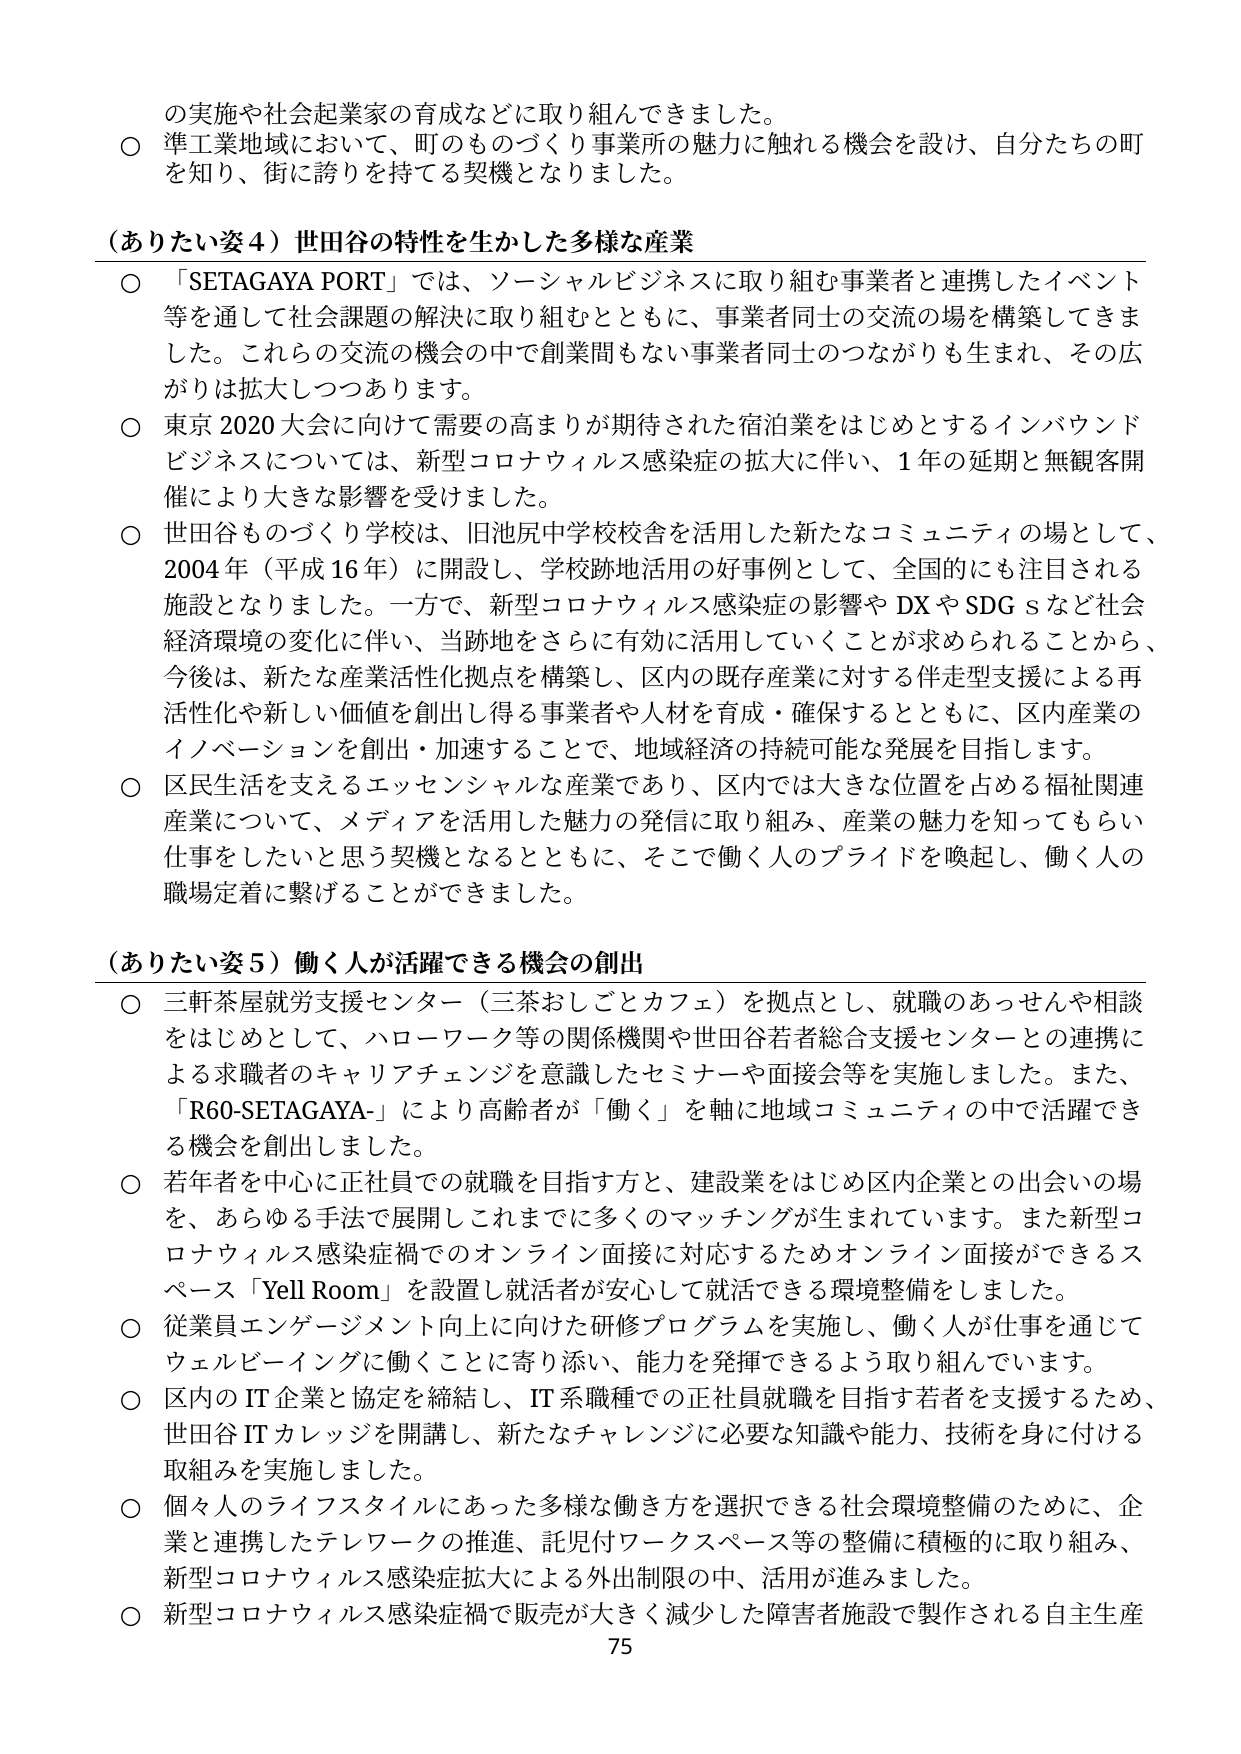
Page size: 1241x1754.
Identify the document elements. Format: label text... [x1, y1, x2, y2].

list 準工業地域において、町のものづくり事業所の魅力に触れる機会を設け、自分たちの町を知り、街に誇りを持てる契機となりました。 [119, 130, 1146, 189]
list 若年者を中心に正社員での就職を目指す方と、建設業をはじめ区内企業との出会いの場を、あらゆる手法で展開しこれまでに多くのマッチングが生まれています。また新型コロナウィルス感染症禍でのオンライン面接に対応するためオンライン面接ができるスペース「Yell Room」を設置し就活者が安心して就活できる環境整備をしました。 [119, 1162, 1146, 1306]
text （ありたい姿４）世田谷の特性を生かした多様な産業 [94, 223, 1146, 262]
list 従業員エンゲージメント向上に向けた研修プログラムを実施し、働く人が仕事を通じてウェルビーイングに働くことに寄り添い、能力を発揮できるよう取り組んでいます。 [119, 1306, 1146, 1378]
list 個々人のライフスタイルにあった多様な働き方を選択できる社会環境整備のために、企業と連携したテレワークの推進、託児付ワークスペース等の整備に積極的に取り組み、新型コロナウィルス感染症拡大による外出制限の中、活用が進みました。 [119, 1486, 1146, 1594]
list 世田谷ものづくり学校は、旧池尻中学校校舎を活用した新たなコミュニティの場として、2004年（平成16年）に開設し、学校跡地活用の好事例として、全国的にも注目される施設となりました。一方で、新型コロナウィルス感染症の影響やDXやSDGｓなど社会経済環境の変化に伴い、当跡地をさらに有効に活用していくことが求められることから、今後は、新たな産業活性化拠点を構築し、区内の既存産業に対する伴走型支援による再活性化や新しい価値を創出し得る事業者や人材を育成・確保するとともに、区内産業のイノベーションを創出・加速することで、地域経済の持続可能な発展を目指します。 [119, 514, 1146, 766]
list 区内のIT企業と協定を締結し、IT系職種での正社員就職を目指す若者を支援するため、世田谷ITカレッジを開講し、新たなチャレンジに必要な知識や能力、技術を身に付ける取組みを実施しました。 [119, 1378, 1146, 1486]
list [119, 1594, 1146, 1630]
list 「SETAGAYA PORT」では、ソーシャルビジネスに取り組む事業者と連携したイベント等を通して社会課題の解決に取り組むとともに、事業者同士の交流の場を構築してきました。これらの交流の機会の中で創業間もない事業者同士のつながりも生まれ、その広がりは拡大しつつあります。 [119, 262, 1146, 406]
list 区民生活を支えるエッセンシャルな産業であり、区内では大きな位置を占める福祉関連産業について、メディアを活用した魅力の発信に取り組み、産業の魅力を知ってもらい仕事をしたいと思う契機となるとともに、そこで働く人のプライドを喚起し、働く人の職場定着に繋げることができました。 [119, 766, 1146, 909]
list 三軒茶屋就労支援センター（三茶おしごとカフェ）を拠点とし、就職のあっせんや相談をはじめとして、ハローワーク等の関係機関や世田谷若者総合支援センターとの連携による求職者のキャリアチェンジを意識したセミナーや面接会等を実施しました。また、「R60-SETAGAYA-」により高齢者が「働く」を軸に地域コミュニティの中で活躍できる機会を創出しました。 [119, 983, 1146, 1162]
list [119, 94, 1146, 130]
text （ありたい姿５）働く人が活躍できる機会の創出 [94, 943, 1146, 983]
list 東京2020大会に向けて需要の高まりが期待された宿泊業をはじめとするインバウンドビジネスについては、新型コロナウィルス感染症の拡大に伴い、1年の延期と無観客開催により大きな影響を受けました。 [119, 406, 1146, 514]
